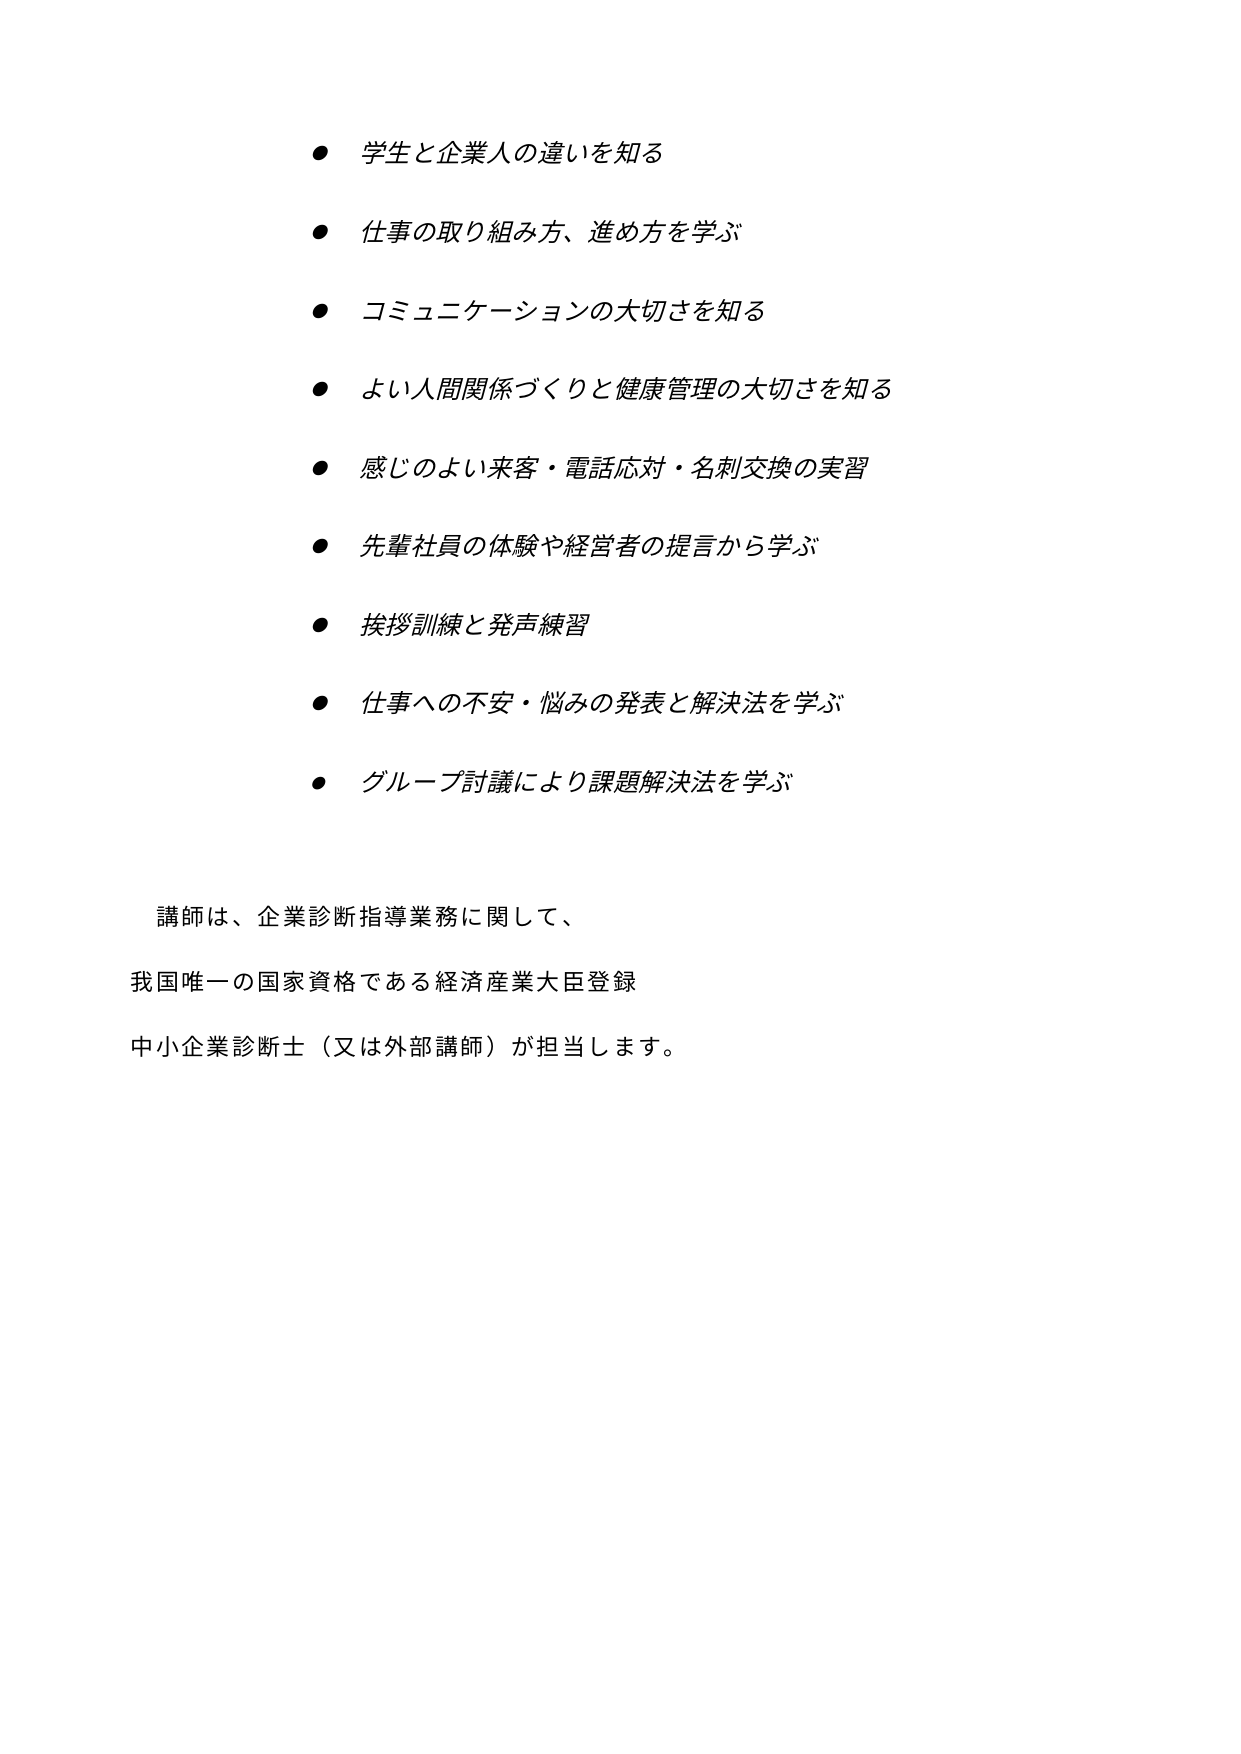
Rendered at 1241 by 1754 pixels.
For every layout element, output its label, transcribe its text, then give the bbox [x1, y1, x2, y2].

list 感じのよい来客・電話応対・名刺交換の実習 [308, 436, 1122, 496]
list 先輩社員の体験や経営者の提言から学ぶ [308, 514, 1122, 575]
list よい人間関係づくりと健康管理の大切さを知る [308, 357, 1122, 418]
list 仕事の取り組み方、進め方を学ぶ [308, 200, 1122, 261]
list グループ討議により課題解決法を学ぶ [308, 750, 1122, 811]
text 中小企業診断士（又は外部講師）が担当します。 [130, 1016, 1122, 1076]
list コミュニケーションの大切さを知る [308, 279, 1122, 339]
list 挨拶訓練と発声練習 [308, 593, 1122, 653]
list 仕事への不安・悩みの発表と解決法を学ぶ [308, 672, 1122, 732]
text 講師は、企業診断指導業務に関して、 [130, 885, 1122, 946]
list 学生と企業人の違いを知る [308, 122, 1122, 182]
text 我国唯一の国家資格である経済産業大臣登録 [130, 950, 1122, 1011]
